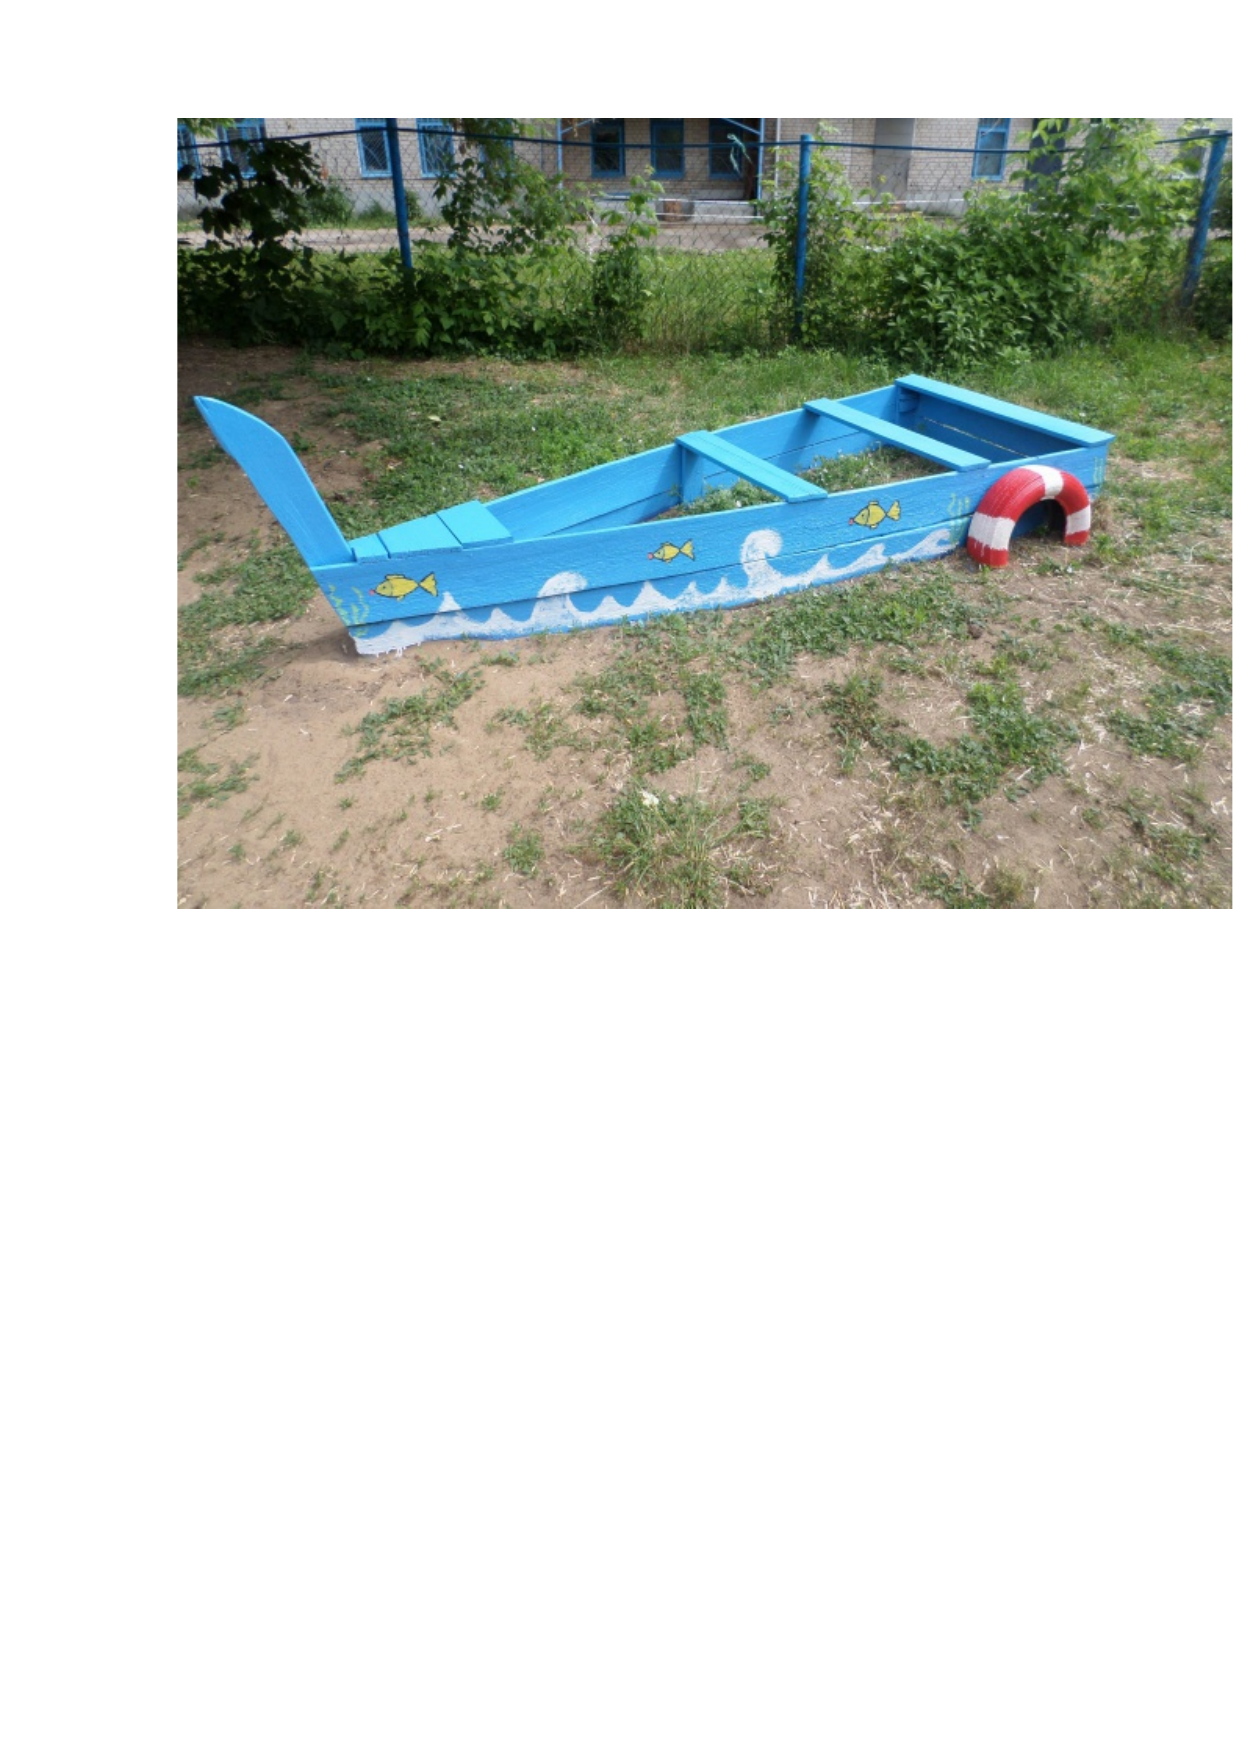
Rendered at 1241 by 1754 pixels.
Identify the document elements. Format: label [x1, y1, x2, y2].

picture [177, 118, 1233, 909]
